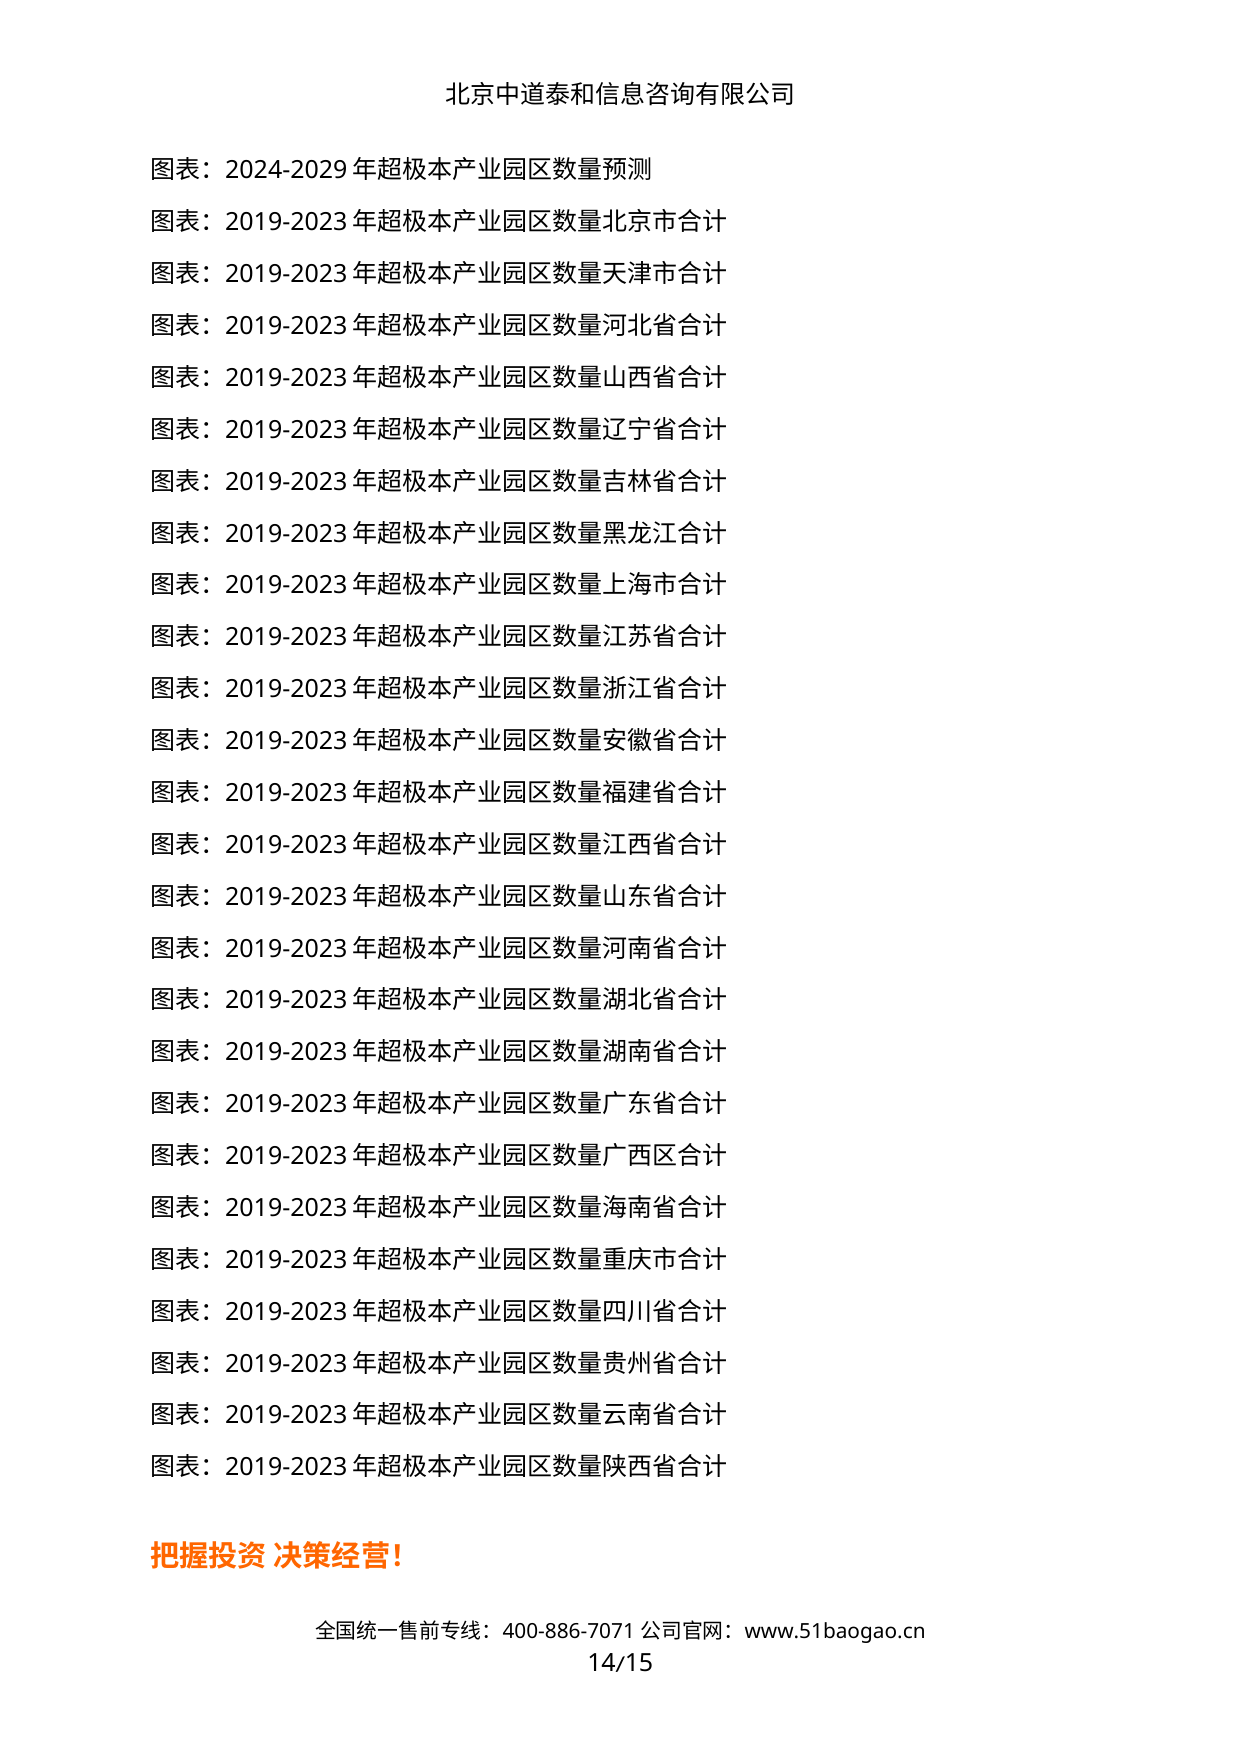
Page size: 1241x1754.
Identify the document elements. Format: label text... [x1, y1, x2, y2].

text 图表：2019-2023年超极本产业园区数量吉林省合计 [150, 461, 1090, 497]
text 图表：2024-2029年超极本产业园区数量预测 [150, 150, 1090, 186]
text 图表：2019-2023年超极本产业园区数量辽宁省合计 [150, 409, 1090, 446]
text 图表：2019-2023年超极本产业园区数量北京市合计 [150, 202, 1090, 238]
text 图表：2019-2023年超极本产业园区数量海南省合计 [150, 1187, 1090, 1224]
text 图表：2019-2023年超极本产业园区数量陕西省合计 [150, 1447, 1090, 1483]
text 图表：2019-2023年超极本产业园区数量江苏省合计 [150, 617, 1090, 653]
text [150, 1499, 1090, 1575]
text 图表：2019-2023年超极本产业园区数量黑龙江合计 [150, 513, 1090, 549]
text 图表：2019-2023年超极本产业园区数量广西区合计 [150, 1136, 1090, 1172]
text 图表：2019-2023年超极本产业园区数量上海市合计 [150, 565, 1090, 601]
text 图表：2019-2023年超极本产业园区数量河北省合计 [150, 306, 1090, 342]
text 图表：2019-2023年超极本产业园区数量浙江省合计 [150, 669, 1090, 705]
text 图表：2019-2023年超极本产业园区数量湖南省合计 [150, 1032, 1090, 1068]
text 图表：2019-2023年超极本产业园区数量天津市合计 [150, 254, 1090, 290]
text 图表：2019-2023年超极本产业园区数量江西省合计 [150, 824, 1090, 861]
text 图表：2019-2023年超极本产业园区数量云南省合计 [150, 1395, 1090, 1431]
text 图表：2019-2023年超极本产业园区数量山西省合计 [150, 357, 1090, 394]
text 图表：2019-2023年超极本产业园区数量福建省合计 [150, 772, 1090, 809]
text 图表：2019-2023年超极本产业园区数量重庆市合计 [150, 1239, 1090, 1276]
text 图表：2019-2023年超极本产业园区数量湖北省合计 [150, 980, 1090, 1016]
text 图表：2019-2023年超极本产业园区数量广东省合计 [150, 1084, 1090, 1120]
text 图表：2019-2023年超极本产业园区数量四川省合计 [150, 1291, 1090, 1327]
text 图表：2019-2023年超极本产业园区数量河南省合计 [150, 928, 1090, 964]
text 图表：2019-2023年超极本产业园区数量安徽省合计 [150, 721, 1090, 757]
text 图表：2019-2023年超极本产业园区数量贵州省合计 [150, 1343, 1090, 1379]
text 图表：2019-2023年超极本产业园区数量山东省合计 [150, 876, 1090, 912]
